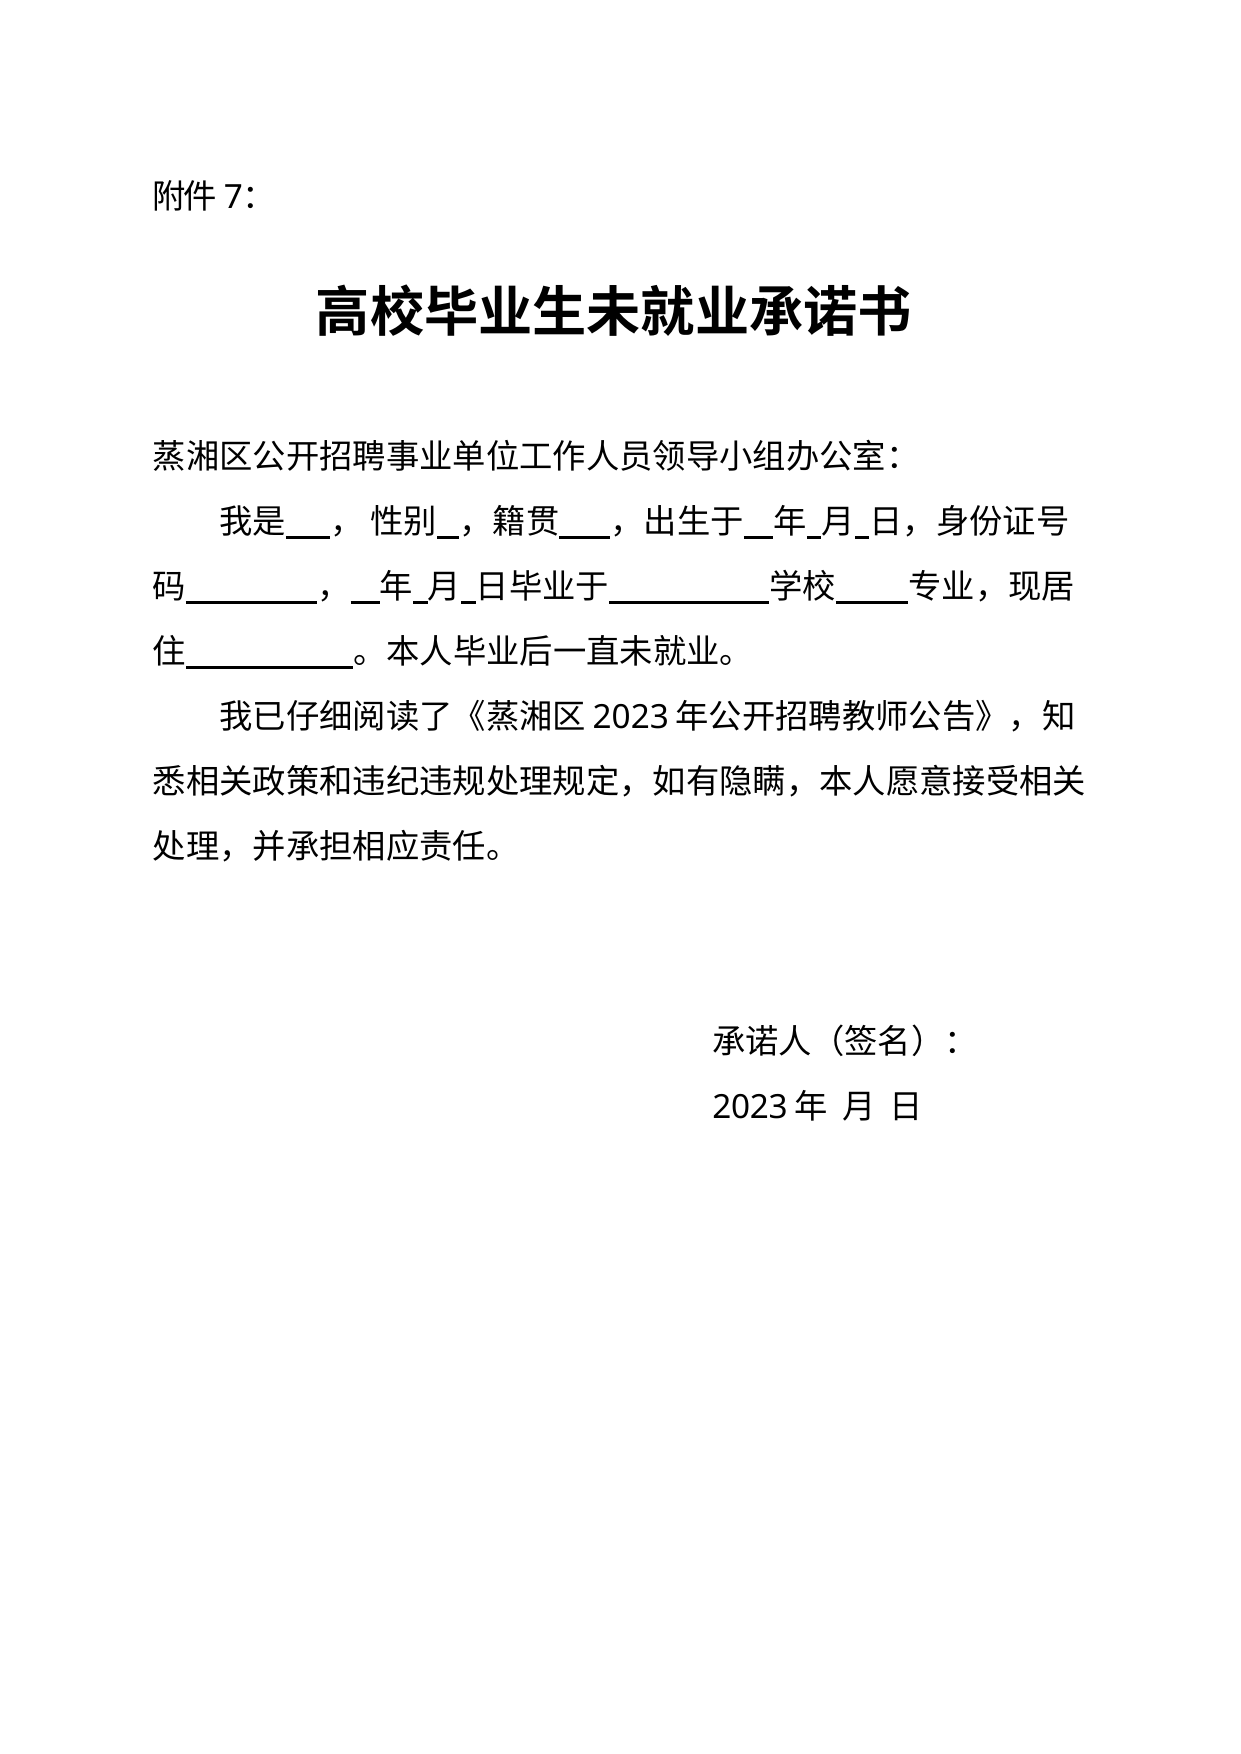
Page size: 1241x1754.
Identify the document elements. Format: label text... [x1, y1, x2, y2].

text 高校毕业生未就业承诺书 [152, 259, 1088, 357]
text 我已仔细阅读了《蒸湘区2023年公开招聘教师公告》，知悉相关政策和违纪违规处理规定，如有隐瞒，本人愿意接受相关处理，并承担相应责任。 [152, 682, 1088, 877]
text 承诺人（签名）： [152, 1007, 1088, 1072]
text 附件7： [152, 162, 1088, 227]
text 2023年 月 日 [152, 1072, 1088, 1137]
text 我是 ， 性别 ，籍贯 ，出生于 年 月 日，身份证号码 ， 年 月 日毕业于 学校 专业，现居住 。本人毕业后一直未就业。 [152, 487, 1088, 682]
text 蒸湘区公开招聘事业单位工作人员领导小组办公室： [152, 422, 1088, 487]
